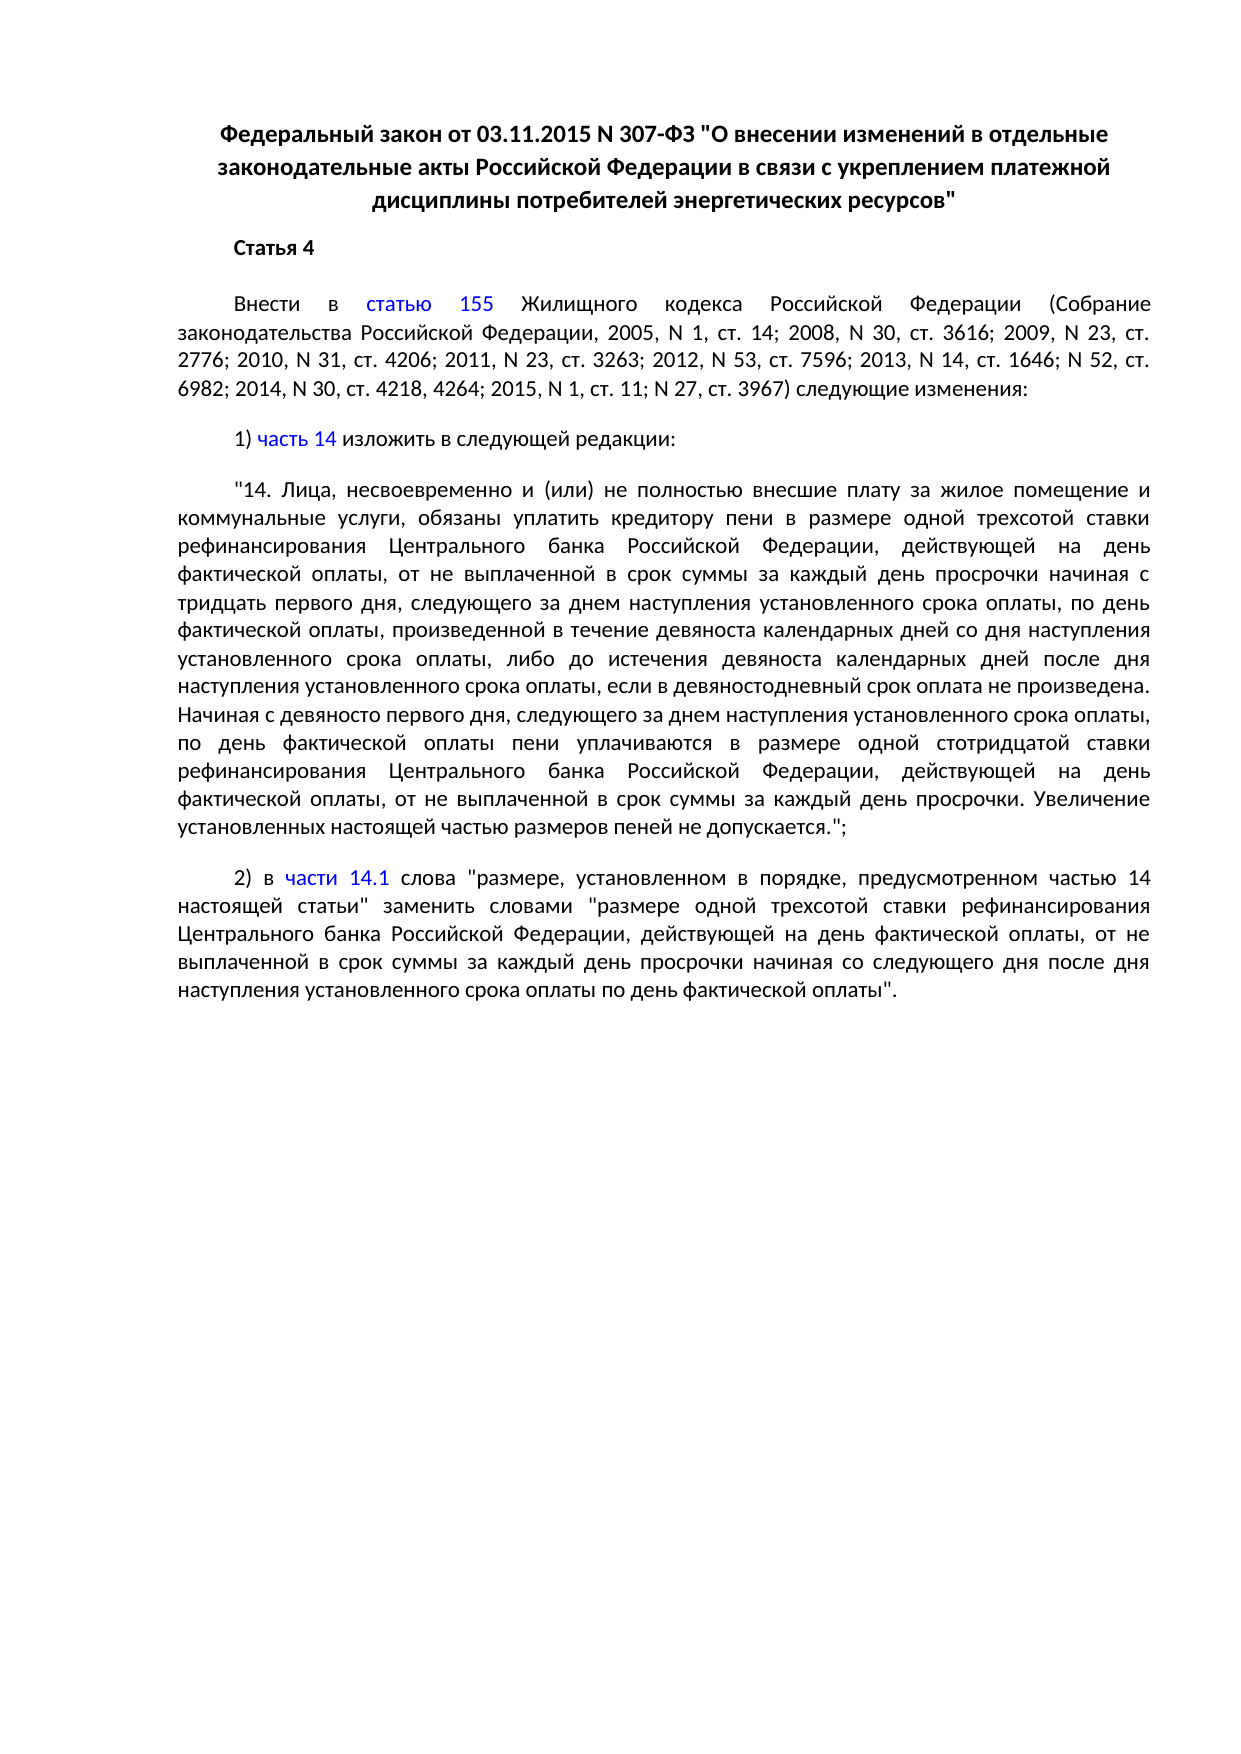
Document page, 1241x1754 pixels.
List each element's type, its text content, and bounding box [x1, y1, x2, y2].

text 2) в части 14.1 слова "размере, установленном в порядке, предусмотренном частью 14 настоящей статьи" заменить словами "размере одной трехсотой ставки рефинансирования Центрального банка Российской Федерации, действующей на день фактической оплаты, от не выплаченной в срок суммы за каждый день просрочки начиная со следующего дня после дня наступления установленного срока оплаты по день фактической оплаты". [177, 863, 1152, 1003]
text 1) часть 14 изложить в следующей редакции: [177, 424, 1152, 453]
text "14. Лица, несвоевременно и (или) не полностью внесшие плату за жилое помещение и коммунальные услуги, обязаны уплатить кредитору пени в размере одной трехсотой ставки рефинансирования Центрального банка Российской Федерации, действующей на день фактической оплаты, от не выплаченной в срок суммы за каждый день просрочки начиная с тридцать первого дня, следующего за днем наступления установленного срока оплаты, по день фактической оплаты, произведенной в течение девяноста календарных дней со дня наступления установленного срока оплаты, либо до истечения девяноста календарных дней после дня наступления установленного срока оплаты, если в девяностодневный срок оплата не произведена. Начиная с девяносто первого дня, следующего за днем наступления установленного срока оплаты, по день фактической оплаты пени уплачиваются в размере одной стотридцатой ставки рефинансирования Центрального банка Российской Федерации, действующей на день фактической оплаты, от не выплаченной в срок суммы за каждый день просрочки. Увеличение установленных настоящей частью размеров пеней не допускается."; [177, 476, 1152, 840]
text Статья 4 [177, 233, 1152, 262]
text Федеральный закон от 03.11.2015 N 307-ФЗ "О внесении изменений в отдельные законодательные акты Российской Федерации в связи с укреплением платежной дисциплины потребителей энергетических ресурсов" [177, 118, 1152, 214]
text Внести в статью 155 Жилищного кодекса Российской Федерации (Собрание законодательства Российской Федерации, 2005, N 1, ст. 14; 2008, N 30, ст. 3616; 2009, N 23, ст. 2776; 2010, N 31, ст. 4206; 2011, N 23, ст. 3263; 2012, N 53, ст. 7596; 2013, N 14, ст. 1646; N 52, ст. 6982; 2014, N 30, ст. 4218, 4264; 2015, N 1, ст. 11; N 27, ст. 3967) следующие изменения: [177, 289, 1152, 402]
